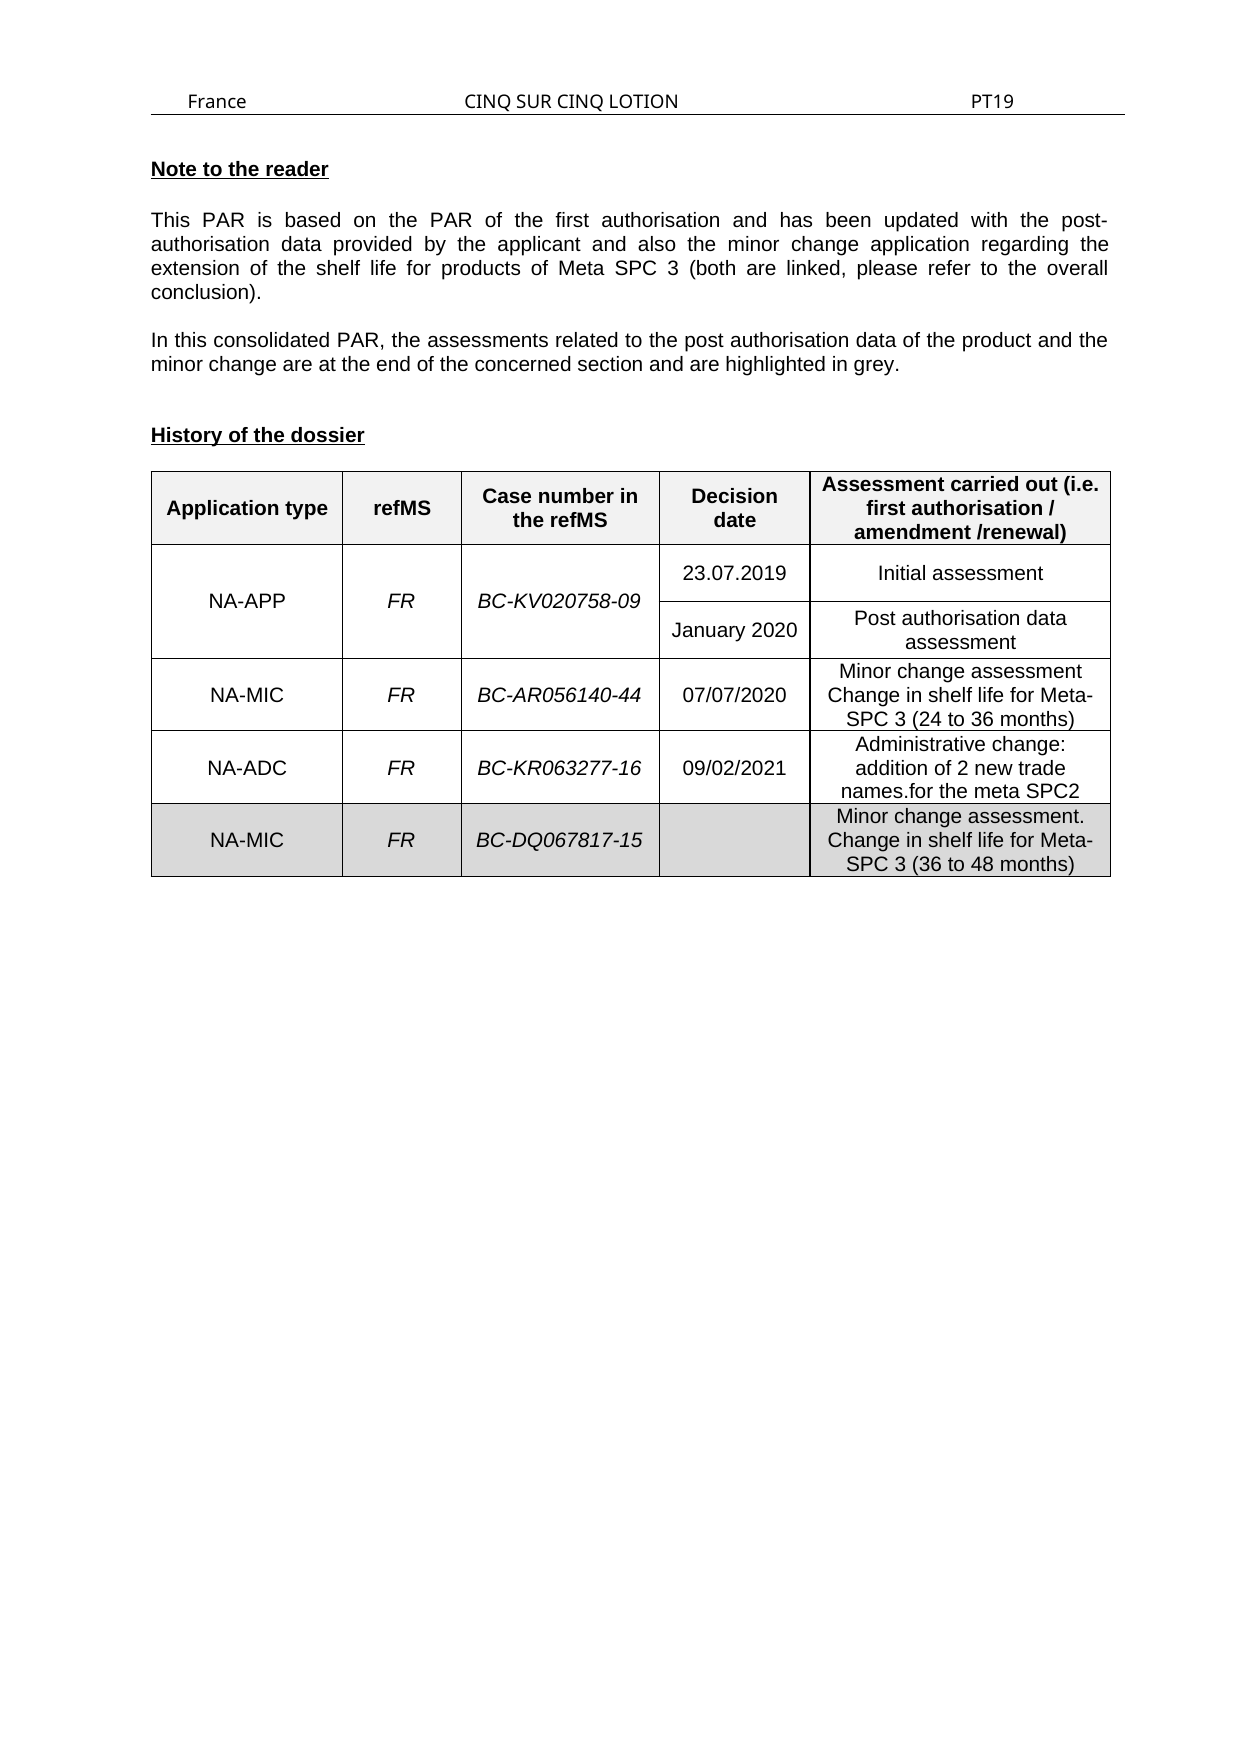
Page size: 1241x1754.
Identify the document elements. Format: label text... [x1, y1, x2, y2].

table_cell FR [343, 731, 461, 803]
table_header Application type [152, 472, 342, 544]
table_cell NA-APP [152, 545, 342, 657]
table_cell FR [343, 804, 461, 876]
table_cell 09/02/2021 [660, 731, 809, 803]
table_cell BC-AR056140-44 [462, 659, 659, 730]
text History of the dossier [151, 423, 1110, 447]
table_header refMS [343, 472, 461, 544]
table_cell BC-KV020758-09 [462, 545, 659, 657]
text Note to the reader [151, 153, 1110, 181]
table_cell Initial assessment [811, 545, 1110, 601]
table_cell BC-DQ067817-15 [462, 804, 659, 876]
table_header Decision date [660, 472, 809, 544]
table_cell Minor change assessment. Change in shelf life for Meta-SPC 3 (36 to 48 months) [811, 804, 1110, 876]
table_cell [660, 804, 809, 876]
text In this consolidated PAR, the assessments related to the post authorisation data of the product and the minor change are at the end of the concerned section and are highlighted in grey. [151, 327, 1110, 375]
table_cell FR [343, 659, 461, 730]
table_header Case number in the refMS [462, 472, 659, 544]
text This PAR is based on the PAR of the first authorisation and has been updated with the post-authorisation data provided by the applicant and also the minor change application regarding the extension of the shelf life for products of Meta SPC 3 (both are linked, please refer to the overall conclusion). [151, 208, 1110, 303]
table_cell January 2020 [660, 602, 809, 657]
table_cell FR [343, 545, 461, 657]
table_cell NA-MIC [152, 659, 342, 730]
table_cell Administrative change: addition of 2 new trade names.for the meta SPC2 [811, 731, 1110, 803]
table_cell Post authorisation data assessment [811, 602, 1110, 657]
table_cell BC-KR063277-16 [462, 731, 659, 803]
table_cell NA-MIC [152, 804, 342, 876]
table_cell Minor change assessment Change in shelf life for Meta-SPC 3 (24 to 36 months) [811, 659, 1110, 730]
table_header Assessment carried out (i.e. first authorisation / amendment /renewal) [811, 472, 1110, 544]
table_cell NA-ADC [152, 731, 342, 803]
table_cell 23.07.2019 [660, 545, 809, 601]
table_cell 07/07/2020 [660, 659, 809, 730]
